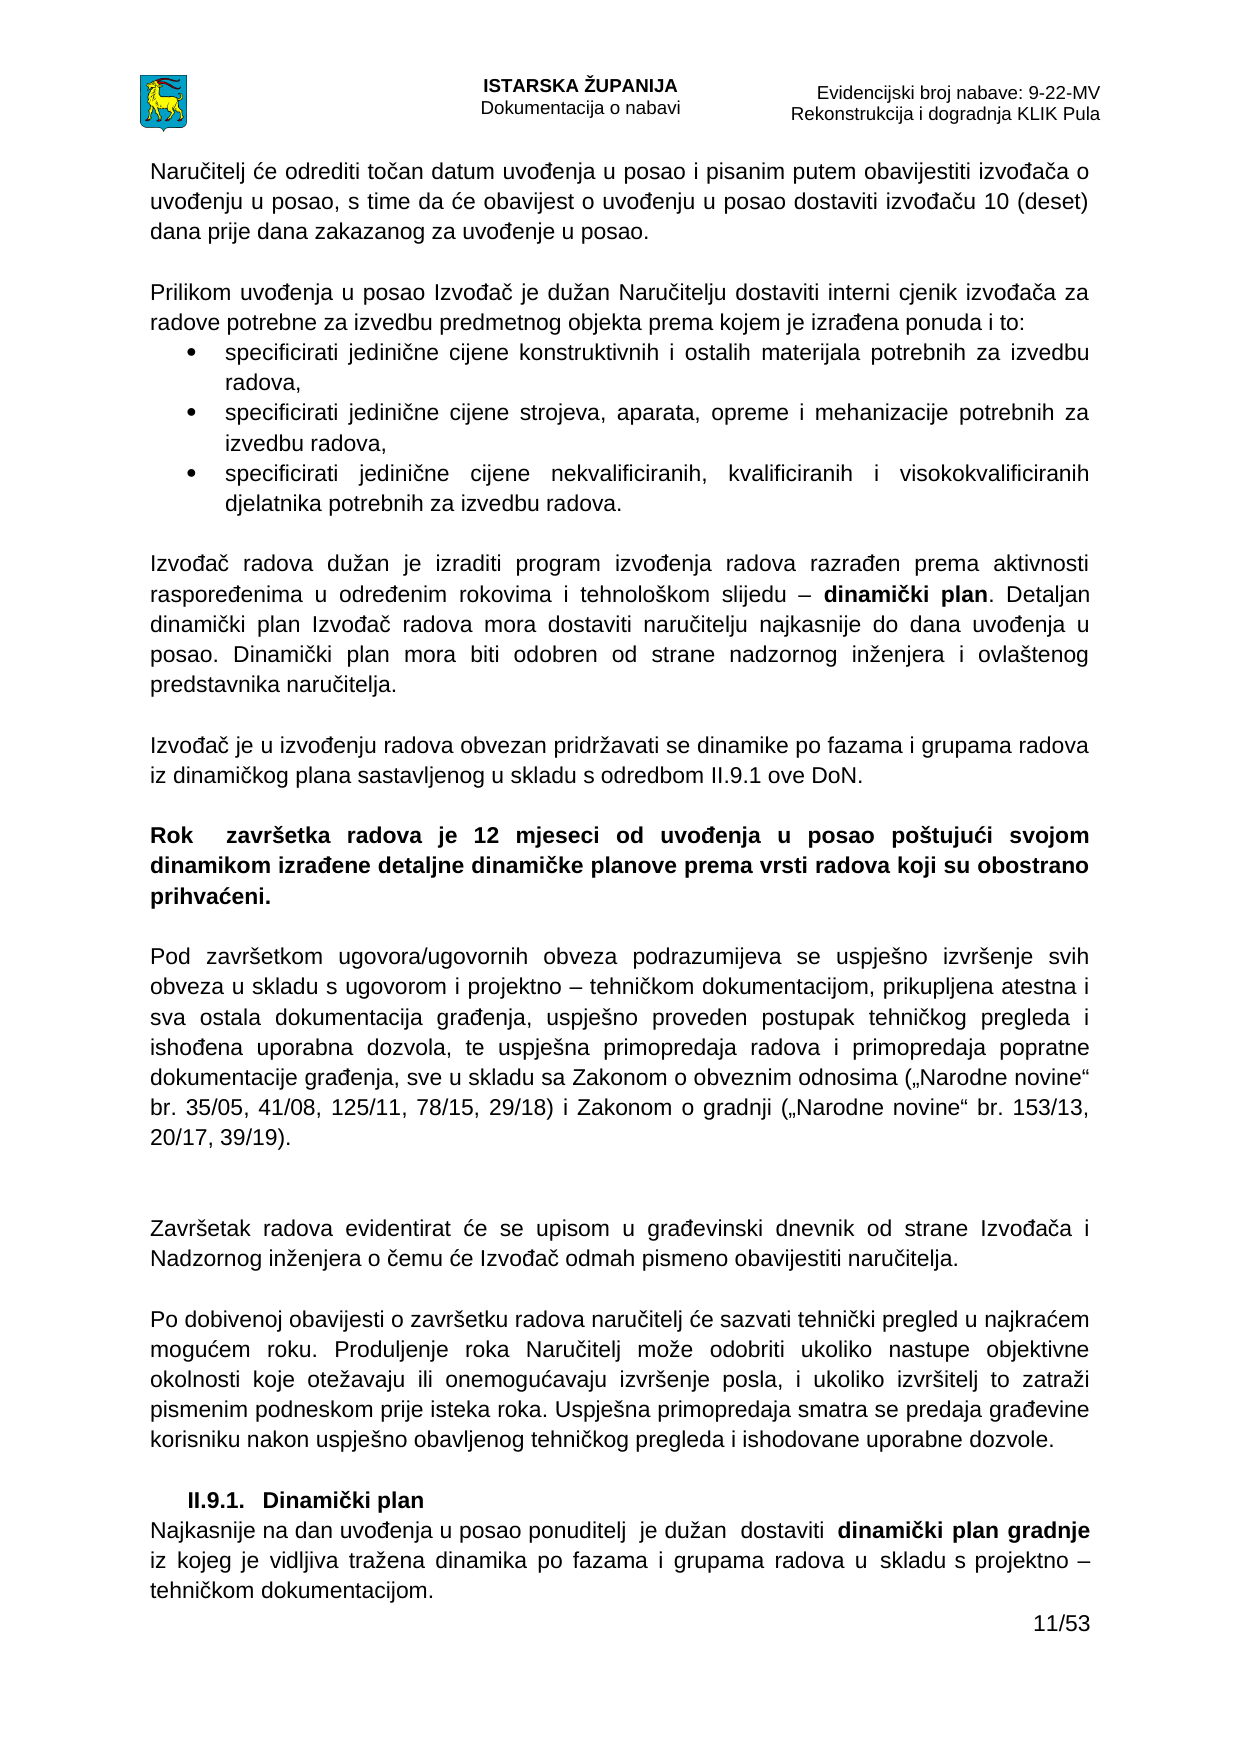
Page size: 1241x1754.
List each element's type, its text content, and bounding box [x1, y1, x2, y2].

text Rok završetka radova je 12 mjeseci od uvođenja u posao poštujući svojom dinamikom izrađene detaljne dinamičke planove prema vrsti radova koji su obostrano prihvaćeni. [150, 822, 1090, 909]
text Po dobivenoj obavijesti o završetku radova naručitelj će sazvati tehnički pregled u najkraćem mogućem roku. Produljenje roka Naručitelj može odobriti ukoliko nastupe objektivne okolnosti koje otežavaju ili onemogućavaju izvršenje posla, i ukoliko izvršitelj to zatraži pismenim podneskom prije isteka roka. Uspješna primopredaja smatra se predaja građevine korisniku nakon uspješno obavljenog tehničkog pregleda i ishodovane uporabne dozvole. [150, 1306, 1090, 1453]
picture [140, 125, 162, 132]
picture [148, 80, 180, 114]
text Najkasnije na dan uvođenja u posao ponuditelj je dužan dostaviti dinamički plan gradnje iz kojeg je vidljiva tražena dinamika po fazama i grupama radova u skladu s projektno – tehničkom dokumentacijom. [150, 1517, 1090, 1604]
list Dinamički plan [187, 1487, 1090, 1513]
text Izvođač radova dužan je izraditi program izvođenja radova razrađen prema aktivnosti raspoređenima u određenim rokovima i tehnološkom slijedu – dinamički plan. Detaljan dinamički plan Izvođač radova mora dostaviti naručitelju najkasnije do dana uvođenja u posao. Dinamički plan mora biti odobren od strane nadzornog inženjera i ovlaštenog predstavnika naručitelja. [150, 550, 1090, 697]
picture [165, 126, 187, 132]
list specificirati jedinične cijene nekvalificiranih, kvalificiranih i visokokvalificiranih djelatnika potrebnih za izvedbu radova. [187, 460, 1090, 516]
text Naručitelj će odrediti točan datum uvođenja u posao i pisanim putem obavijestiti izvođača o uvođenju u posao, s time da će obavijest o uvođenju u posao dostaviti izvođaču 10 (deset) dana prije dana zakazanog za uvođenje u posao. [150, 158, 1090, 244]
list specificirati jedinične cijene konstruktivnih i ostalih materijala potrebnih za izvedbu radova, [187, 339, 1090, 395]
list specificirati jedinične cijene strojeva, aparata, opreme i mehanizacije potrebnih za izvedbu radova, [187, 399, 1090, 456]
text Završetak radova evidentirat će se upisom u građevinski dnevnik od strane Izvođača i Nadzornog inženjera o čemu će Izvođač odmah pismeno obavijestiti naručitelja. [150, 1215, 1090, 1271]
text Pod završetkom ugovora/ugovornih obveza podrazumijeva se uspješno izvršenje svih obveza u skladu s ugovorom i projektno – tehničkom dokumentacijom, prikupljena atestna i sva ostala dokumentacija građenja, uspješno proveden postupak tehničkog pregleda i ishođena uporabna dozvola, te uspješna primopredaja radova i primopredaja popratne dokumentacije građenja, sve u skladu sa Zakonom o obveznim odnosima („Narodne novine“ br. 35/05, 41/08, 125/11, 78/15, 29/18) i Zakonom o gradnji („Narodne novine“ br. 153/13, 20/17, 39/19). [150, 943, 1090, 1151]
text Prilikom uvođenja u posao Izvođač je dužan Naručitelju dostaviti interni cjenik izvođača za radove potrebne za izvedbu predmetnog objekta prema kojem je izrađena ponuda i to: [150, 278, 1090, 335]
text Izvođač je u izvođenju radova obvezan pridržavati se dinamike po fazama i grupama radova iz dinamičkog plana sastavljenog u skladu s odredbom 2.9.1 ove DoN. [150, 732, 1090, 788]
